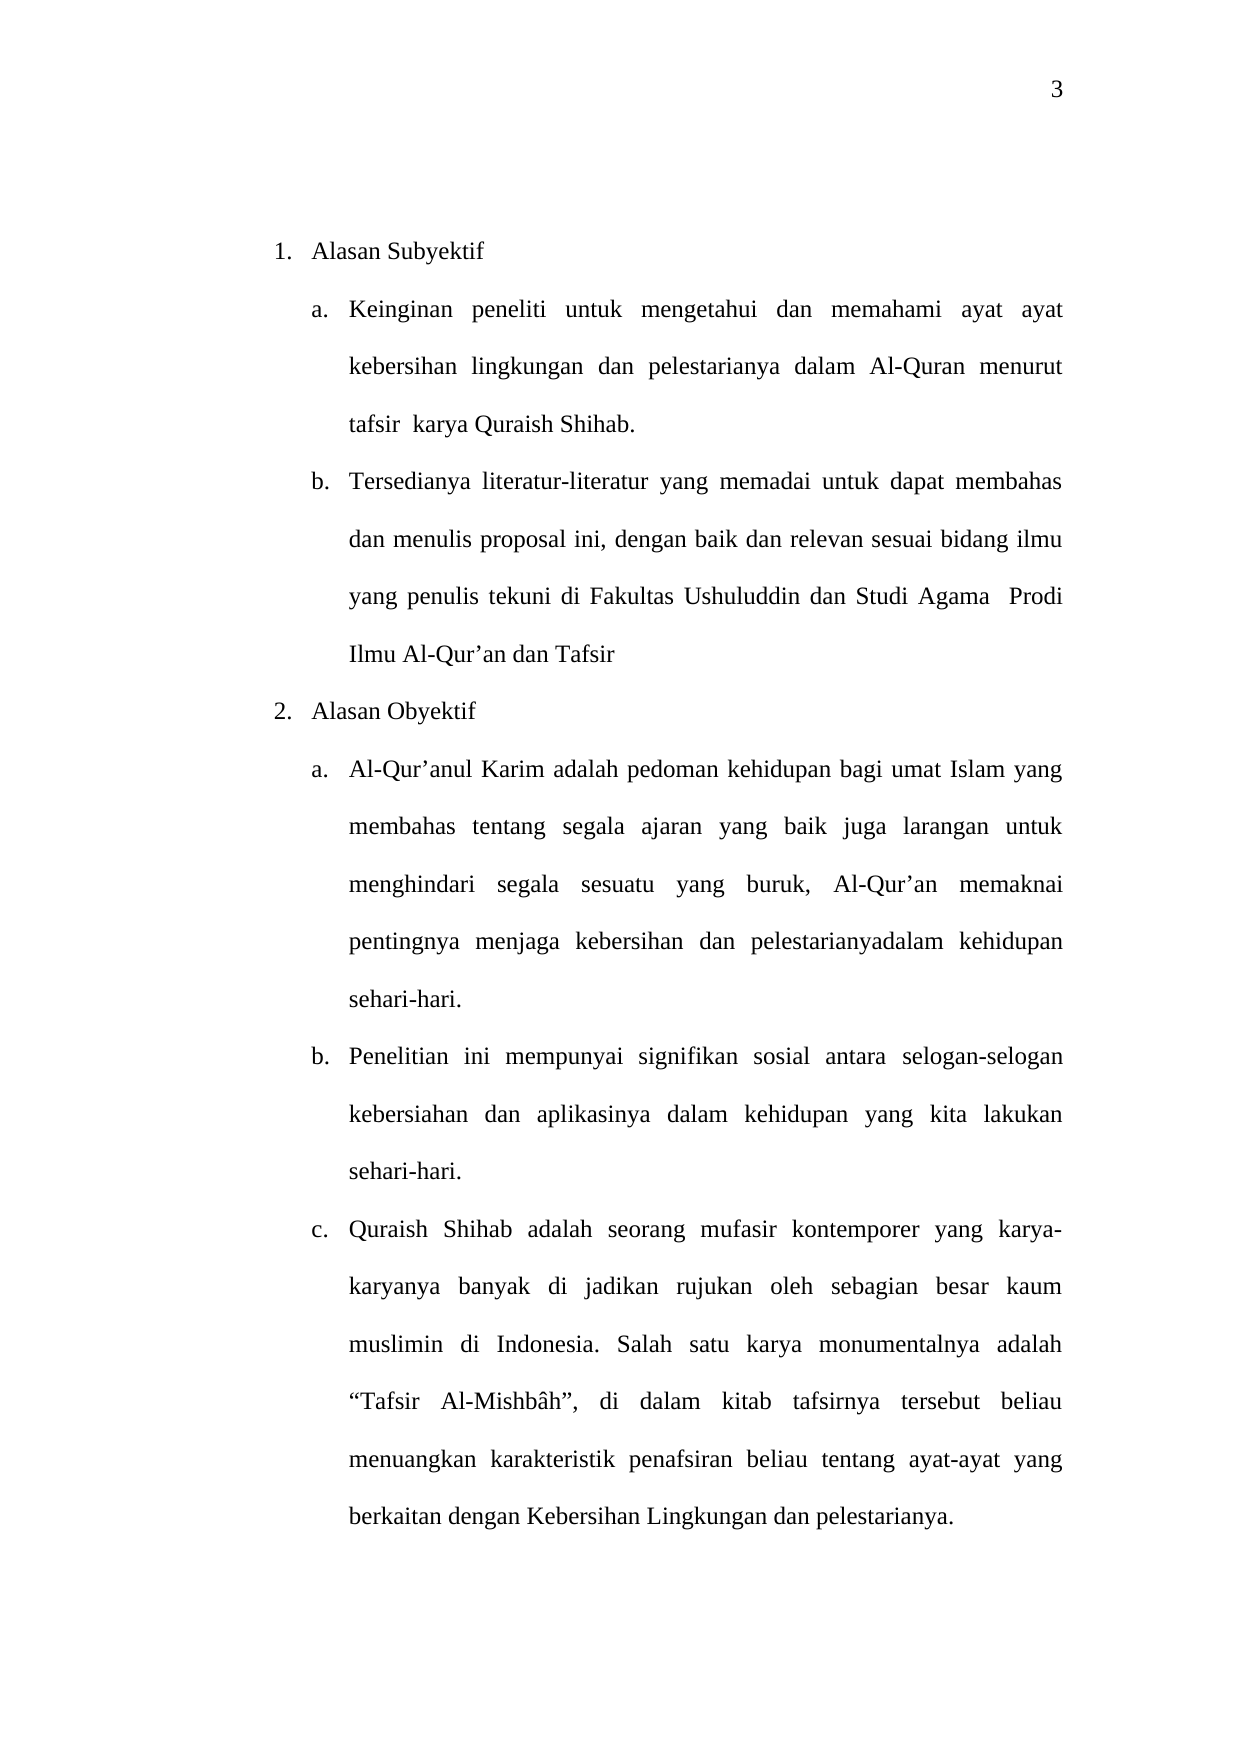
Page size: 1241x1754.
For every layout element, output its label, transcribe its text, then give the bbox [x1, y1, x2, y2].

list Alasan Subyektif [274, 236, 1063, 265]
list Tersedianya literatur-literatur yang memadai untuk dapat membahas dan menulis proposal ini, dengan baik dan relevan sesuai bidang ilmu yang penulis tekuni di Fakultas Ushuluddin dan Studi Agama Prodi Ilmu Al-Qur’an dan Tafsir [311, 466, 1063, 667]
list Alasan Obyektif [274, 696, 1063, 725]
list Keinginan peneliti untuk mengetahui dan memahami ayat ayat kebersihan lingkungan dan pelestarianya dalam Al-Quran menurut tafsir karya Quraish Shihab. [311, 294, 1063, 437]
list Al-Qur’anul Karim adalah pedoman kehidupan bagi umat Islam yang membahas tentang segala ajaran yang baik juga larangan untuk menghindari segala sesuatu yang buruk, Al-Qur’an memaknai pentingnya menjaga kebersihan dan pelestarianyadalam kehidupan sehari-hari. [311, 754, 1063, 1012]
list Quraish Shihab adalah seorang mufasir kontemporer yang karya-karyanya banyak di jadikan rujukan oleh sebagian besar kaum muslimin di Indonesia. Salah satu karya monumentalnya adalah “Tafsir Al-Mishbâh”, di dalam kitab tafsirnya tersebut beliau menuangkan karakteristik penafsiran beliau tentang ayat-ayat yang berkaitan dengan Kebersihan Lingkungan dan pelestarianya. [311, 1214, 1063, 1530]
list Penelitian ini mempunyai signifikan sosial antara selogan-selogan kebersiahan dan aplikasinya dalam kehidupan yang kita lakukan sehari-hari. [311, 1041, 1063, 1185]
